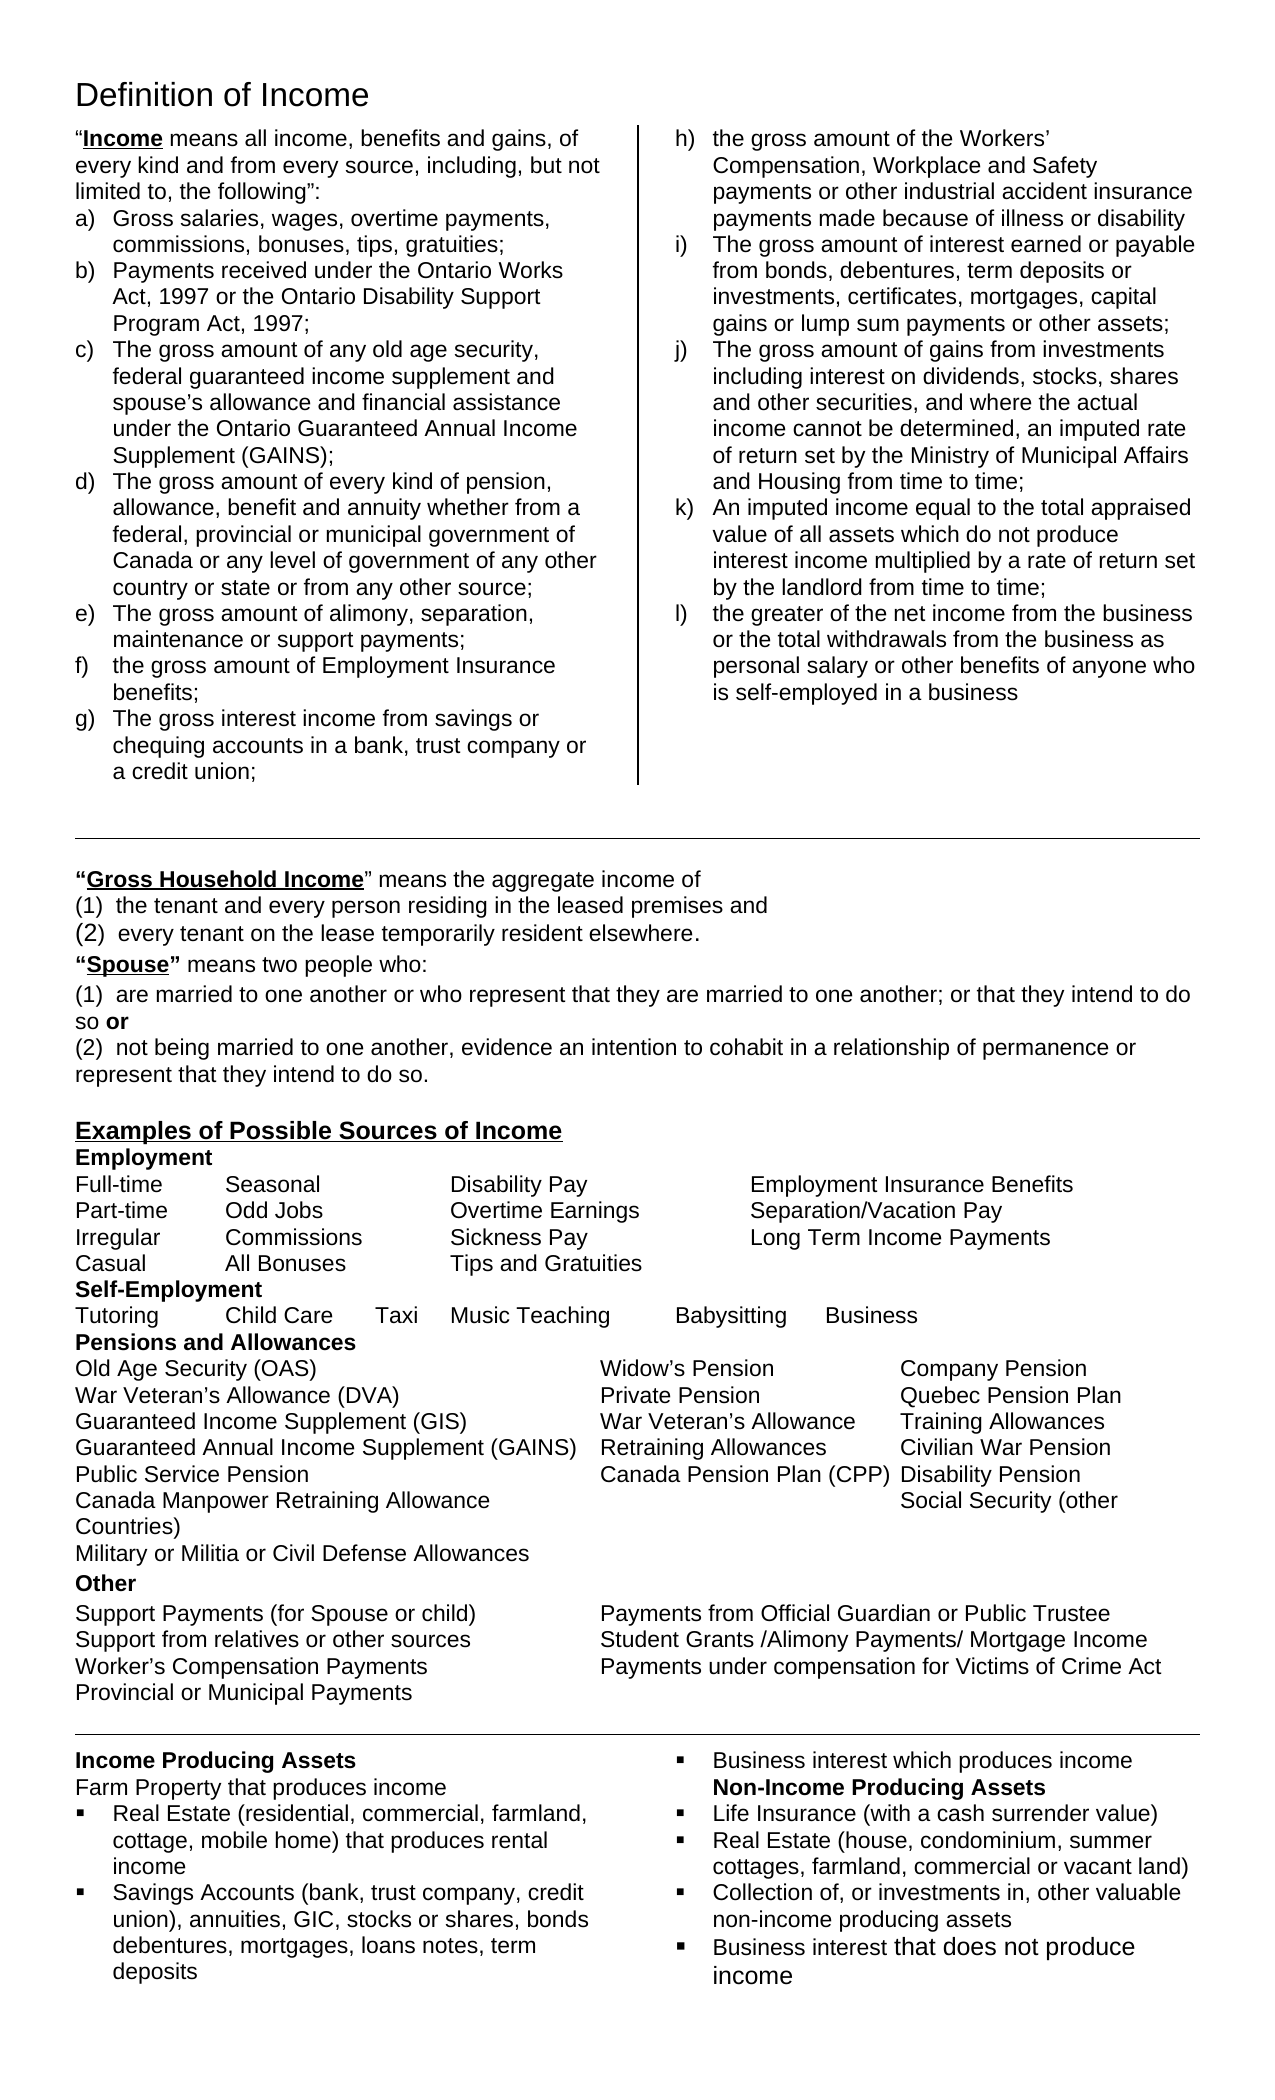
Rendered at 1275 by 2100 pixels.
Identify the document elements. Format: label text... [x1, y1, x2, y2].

text Support Payments (for Spouse or child) Payments from Official Guardian or Public Trustee [75, 1600, 1200, 1626]
text Other [75, 1570, 1200, 1596]
list the gross amount of Employment Insurance benefits; [75, 652, 600, 705]
list Real Estate (residential, commercial, farmland, cottage, mobile home) that produces rental income [75, 1800, 600, 1879]
text Tutoring Child Care Taxi Music Teaching Babysitting Business [75, 1302, 1200, 1329]
list Gross salaries, wages, overtime payments, commissions, bonuses, tips, gratuities; [75, 204, 600, 257]
text (2) every tenant on the lease temporarily resident elsewhere. [75, 918, 1200, 947]
text Old Age Security (OAS) Widow’s Pension Company Pension [75, 1355, 1200, 1382]
list Real Estate (house, condominium, summer cottages, farmland, commercial or vacant land) [675, 1827, 1200, 1879]
text Self-Employment [75, 1276, 1200, 1302]
text Irregular Commissions Sickness Pay Long Term Income Payments [75, 1223, 1200, 1250]
text Full-time Seasonal Disability Pay Employment Insurance Benefits [75, 1171, 1200, 1197]
list the gross amount of the Workers’ Compensation, Workplace and Safety payments or other industrial accident insurance payments made because of illness or disability [675, 125, 1200, 231]
text “Spouse” means two people who: [75, 951, 1200, 978]
text Income Producing Assets [75, 1747, 600, 1774]
text Support from relatives or other sources Student Grants /Alimony Payments/ Mortgage Income [75, 1626, 1200, 1653]
list The gross amount of any old age security, federal guaranteed income supplement and spouse’s allowance and financial assistance under the Ontario Guaranteed Annual Income Supplement (GAINS); [75, 336, 600, 468]
text Provincial or Municipal Payments [75, 1679, 1200, 1706]
text Casual All Bonuses Tips and Gratuities [75, 1250, 1200, 1276]
text “Income means all income, benefits and gains, of every kind and from every source, including, but not limited to, the following”: [75, 125, 600, 204]
list Business interest that does not produce income [675, 1932, 1200, 1989]
text Public Service Pension Canada Pension Plan (CPP) Disability Pension [75, 1461, 1200, 1487]
text Canada Manpower Retraining Allowance Social Security (other Countries) [75, 1487, 1200, 1540]
list The gross amount of interest earned or payable from bonds, debentures, term deposits or investments, certificates, mortgages, capital gains or lump sum payments or other assets; [675, 231, 1200, 336]
text War Veteran’s Allowance (DVA) Private Pension Quebec Pension Plan [75, 1382, 1200, 1408]
text Part-time Odd Jobs Overtime Earnings Separation/Vacation Pay [75, 1197, 1200, 1223]
list The gross interest income from savings or chequing accounts in a bank, trust company or a credit union; [75, 705, 600, 784]
text Pensions and Allowances [75, 1329, 1200, 1355]
subtitle Definition of Income [75, 75, 1200, 113]
text Farm Property that produces income [75, 1774, 600, 1800]
list The gross amount of gains from investments including interest on dividends, stocks, shares and other securities, and where the actual income cannot be determined, an imputed rate of return set by the Ministry of Municipal Affairs and Housing from time to time; [675, 336, 1200, 494]
text Military or Militia or Civil Defense Allowances [75, 1540, 1200, 1566]
text (1) the tenant and every person residing in the leased premises and [75, 892, 1200, 918]
list An imputed income equal to the total appraised value of all assets which do not produce interest income multiplied by a rate of return set by the landlord from time to time; [675, 494, 1200, 600]
list The gross amount of every kind of pension, allowance, benefit and annuity whether from a federal, provincial or municipal government of Canada or any level of government of any other country or state or from any other source; [75, 468, 600, 600]
text “Gross Household Income” means the aggregate income of [75, 839, 1200, 892]
text Examples of Possible Sources of Income [75, 1116, 1200, 1144]
list the greater of the net income from the business or the total withdrawals from the business as personal salary or other benefits of anyone who is self-employed in a business [675, 600, 1200, 705]
text (1) are married to one another or who represent that they are married to one another; or that they intend to do so or [75, 981, 1200, 1034]
text Guaranteed Annual Income Supplement (GAINS) Retraining Allowances Civilian War Pension [75, 1434, 1200, 1461]
list The gross amount of alimony, separation, maintenance or support payments; [75, 600, 600, 652]
list Payments received under the Ontario Works Act, 1997 or the Ontario Disability Support Program Act, 1997; [75, 257, 600, 336]
text Non-Income Producing Assets [712, 1774, 1200, 1800]
list Business interest which produces income [675, 1747, 1200, 1774]
list Collection of, or investments in, other valuable non-income producing assets [675, 1879, 1200, 1932]
list Life Insurance (with a cash surrender value) [675, 1800, 1200, 1827]
text Guaranteed Income Supplement (GIS) War Veteran’s Allowance Training Allowances [75, 1408, 1200, 1434]
text Worker’s Compensation Payments Payments under compensation for Victims of Crime Act [75, 1653, 1200, 1679]
text (2) not being married to one another, evidence an intention to cohabit in a relationship of permanence or represent that they intend to do so. [75, 1034, 1200, 1087]
list Savings Accounts (bank, trust company, credit union), annuities, GIC, stocks or shares, bonds debentures, mortgages, loans notes, term deposits [75, 1879, 600, 1985]
text Employment [75, 1144, 1200, 1171]
